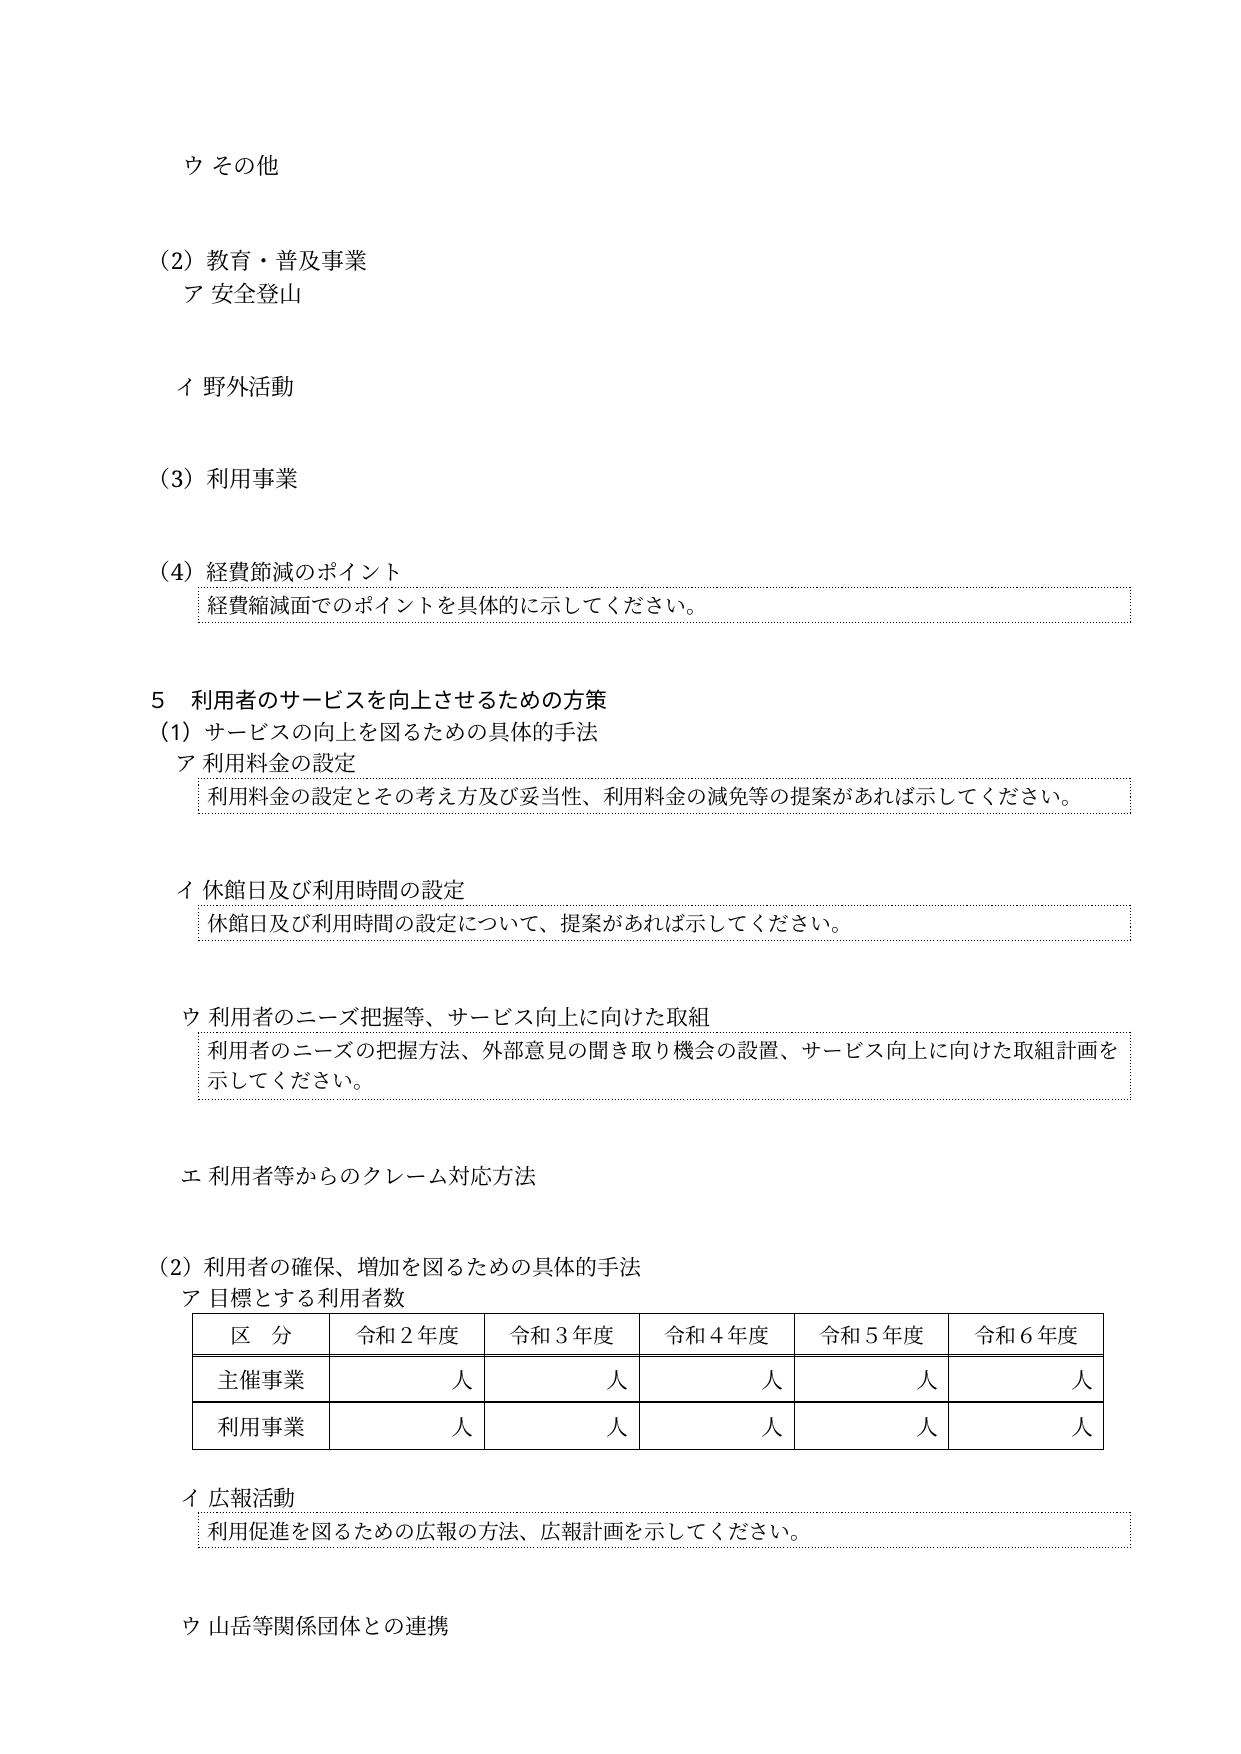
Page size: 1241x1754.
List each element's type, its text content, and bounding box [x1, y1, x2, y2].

text 利用者のニーズの把握方法、外部意見の聞き取り機会の設置、サービス向上に向けた取組計画を示してください。 [198, 1032, 1131, 1100]
table_cell 人 [640, 1357, 794, 1401]
text 経費縮減面でのポイントを具体的に示してください。 [198, 587, 1131, 623]
text ア 利用料金の設定 [148, 746, 1122, 778]
text 休館日及び利用時間の設定について、提案があれば示してください。 [198, 904, 1131, 941]
text （1）サービスの向上を図るための具体的手法 [148, 715, 1122, 746]
table_cell 人 [485, 1357, 639, 1401]
text （3）利用事業 [148, 461, 1122, 494]
table_header 令和５年度 [795, 1314, 948, 1354]
text ５ 利用者のサービスを向上させるための方策 [148, 684, 1122, 715]
table_cell 人 [330, 1357, 484, 1401]
text ウ 利用者のニーズ把握等、サービス向上に向けた取組 [169, 1000, 1122, 1032]
text 利用料金の設定とその考え方及び妥当性、利用料金の減免等の提案があれば示してください。 [198, 778, 1131, 814]
table_cell 人 [640, 1403, 794, 1449]
table_cell 人 [795, 1357, 948, 1401]
text （4）経費節減のポイント [148, 555, 1122, 587]
text イ 野外活動 [148, 369, 1122, 402]
text ア 安全登山 [148, 276, 1122, 309]
text エ 利用者等からのクレーム対応方法 [169, 1159, 1122, 1191]
table_cell 人 [949, 1403, 1103, 1449]
table_header 区 分 [193, 1314, 329, 1354]
table_header 令和３年度 [485, 1314, 639, 1354]
table_cell 人 [485, 1403, 639, 1449]
text イ 休館日及び利用時間の設定 [148, 873, 1122, 904]
text ア 目標とする利用者数 [148, 1281, 1122, 1313]
text 利用促進を図るための広報の方法、広報計画を示してください。 [198, 1512, 1131, 1548]
table_cell 利用事業 [193, 1403, 329, 1449]
table_header 令和６年度 [949, 1314, 1103, 1354]
text イ 広報活動 [148, 1481, 1122, 1512]
text ウ 山岳等関係団体との連携 [148, 1609, 1122, 1641]
text （2）利用者の確保、増加を図るための具体的手法 [148, 1250, 1122, 1281]
table_cell 主催事業 [193, 1357, 329, 1401]
table_cell 人 [949, 1357, 1103, 1401]
table_cell 人 [330, 1403, 484, 1449]
table_cell 人 [795, 1403, 948, 1449]
table_header 令和２年度 [330, 1314, 484, 1354]
table_header 令和４年度 [640, 1314, 794, 1354]
text ウ その他 [148, 148, 1122, 181]
text （2）教育・普及事業 [148, 243, 1122, 276]
